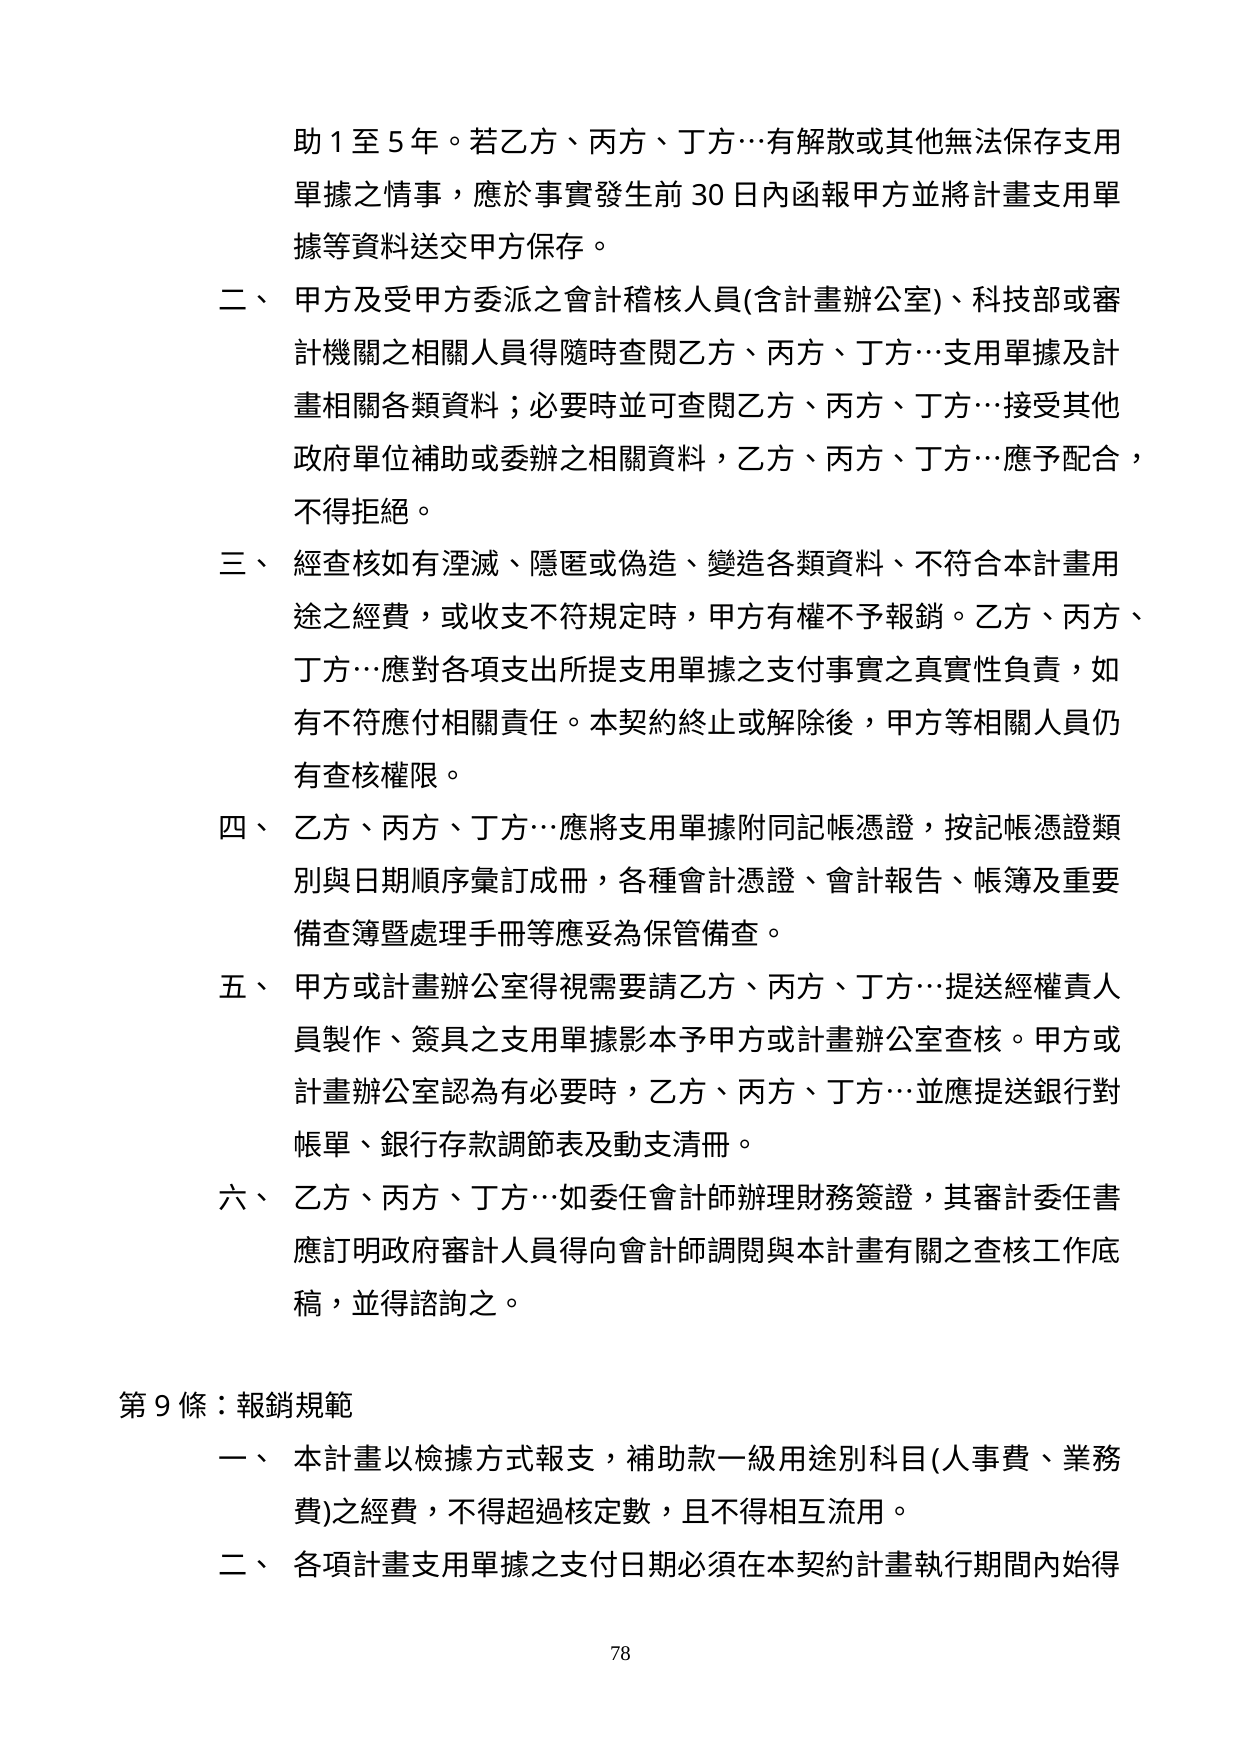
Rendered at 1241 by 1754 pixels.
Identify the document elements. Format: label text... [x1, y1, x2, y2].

list 甲方及受甲方委派之會計稽核人員(含計畫辦公室)、科技部或審計機關之相關人員得隨時查閱乙方、丙方、丁方…支用單據及計畫相關各類資料；必要時並可查閱乙方、丙方、丁方…接受其他政府單位補助或委辦之相關資料，乙方、丙方、丁方…應予配合，不得拒絕。 [218, 277, 1122, 530]
text 第 9 條：報銷規範 [118, 1383, 1122, 1425]
list 乙方、丙方、丁方…如委任會計師辦理財務簽證，其審計委任書應訂明政府審計人員得向會計師調閱與本計畫有關之查核工作底稿，並得諮詢之。 [218, 1175, 1122, 1323]
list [218, 118, 1122, 266]
list 甲方或計畫辦公室得視需要請乙方、丙方、丁方…提送經權責人員製作、簽具之支用單據影本予甲方或計畫辦公室查核。甲方或計畫辦公室認為有必要時，乙方、丙方、丁方…並應提送銀行對帳單、銀行存款調節表及動支清冊。 [218, 963, 1122, 1164]
list 本計畫以檢據方式報支，補助款一級用途別科目(人事費、業務費)之經費，不得超過核定數，且不得相互流用。 [218, 1436, 1122, 1531]
list 乙方、丙方、丁方…應將支用單據附同記帳憑證，按記帳憑證類別與日期順序彙訂成冊，各種會計憑證、會計報告、帳簿及重要備查簿暨處理手冊等應妥為保管備查。 [218, 805, 1122, 953]
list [218, 1541, 1122, 1584]
list 經查核如有湮滅、隱匿或偽造、變造各類資料、不符合本計畫用途之經費，或收支不符規定時，甲方有權不予報銷。乙方、丙方、丁方…應對各項支出所提支用單據之支付事實之真實性負責，如有不符應付相關責任。本契約終止或解除後，甲方等相關人員仍有查核權限。 [218, 541, 1122, 794]
